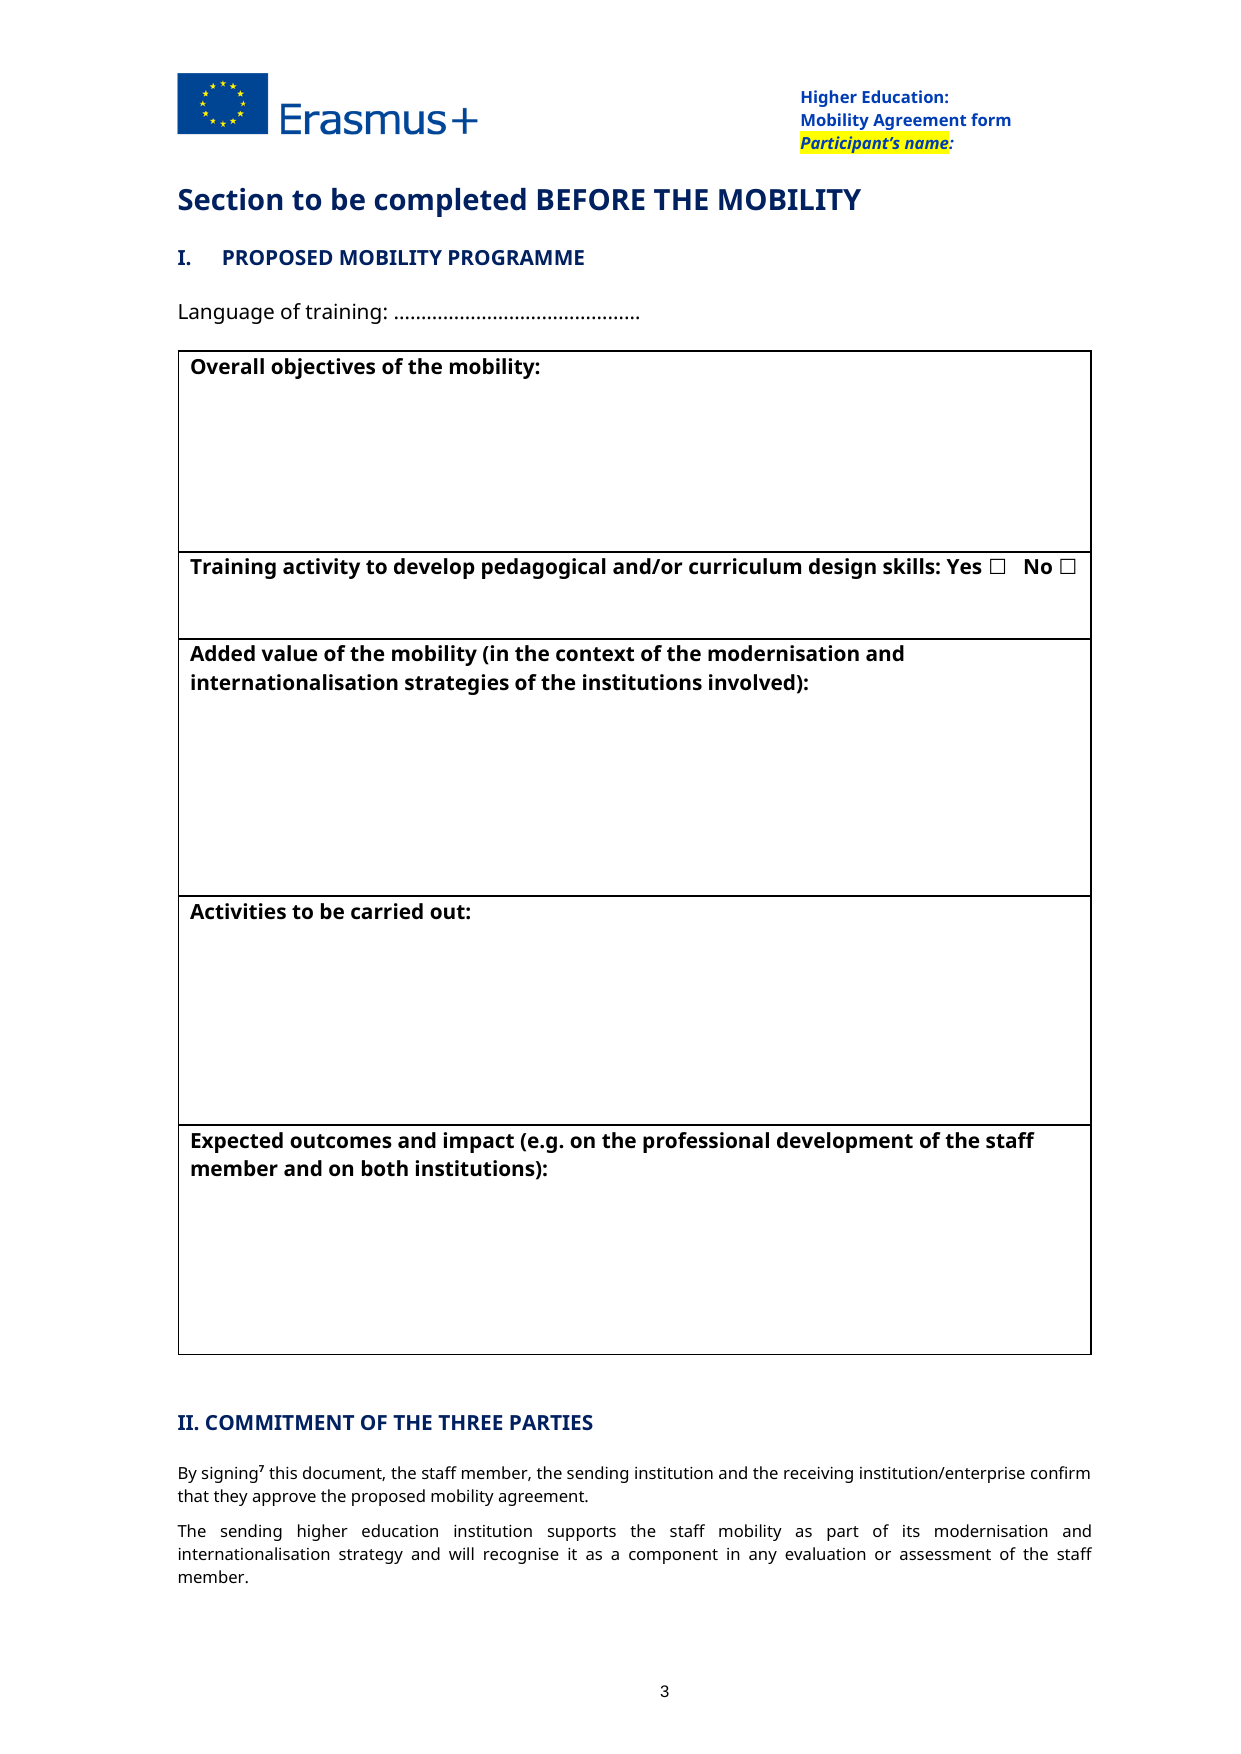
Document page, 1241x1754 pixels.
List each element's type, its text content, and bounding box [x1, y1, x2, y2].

text Language of training: ……………………………………… [177, 297, 1092, 325]
table_cell Expected outcomes and impact (e.g. on the professional development of the staff member and on both institutions): [179, 1126, 1090, 1353]
subtitle I. PROPOSED MOBILITY PROGRAMME [177, 243, 1092, 272]
table_cell Activities to be carried out: [179, 897, 1090, 1124]
picture [177, 73, 478, 135]
text The sending higher education institution supports the staff mobility as part of its modernisation and internationalisation strategy and will recognise it as a component in any evaluation or assessment of the staff member. [177, 1520, 1092, 1588]
table_header Overall objectives of the mobility: [179, 352, 1090, 551]
table_cell Added value of the mobility (in the context of the modernisation and internationalisation strategies of the institutions involved): [179, 640, 1090, 895]
text By signing this document, the staff member, the sending institution and the receiving institution/enterprise confirm that they approve the proposed mobility agreement. [177, 1462, 1092, 1507]
subtitle Section to be completed BEFORE THE MOBILITY [177, 179, 1092, 218]
text II. COMMITMENT OF THE THREE PARTIES [177, 1408, 1092, 1437]
table_cell Training activity to develop pedagogical and/or curriculum design skills: Yes ☐ No ☐ [179, 553, 1090, 638]
